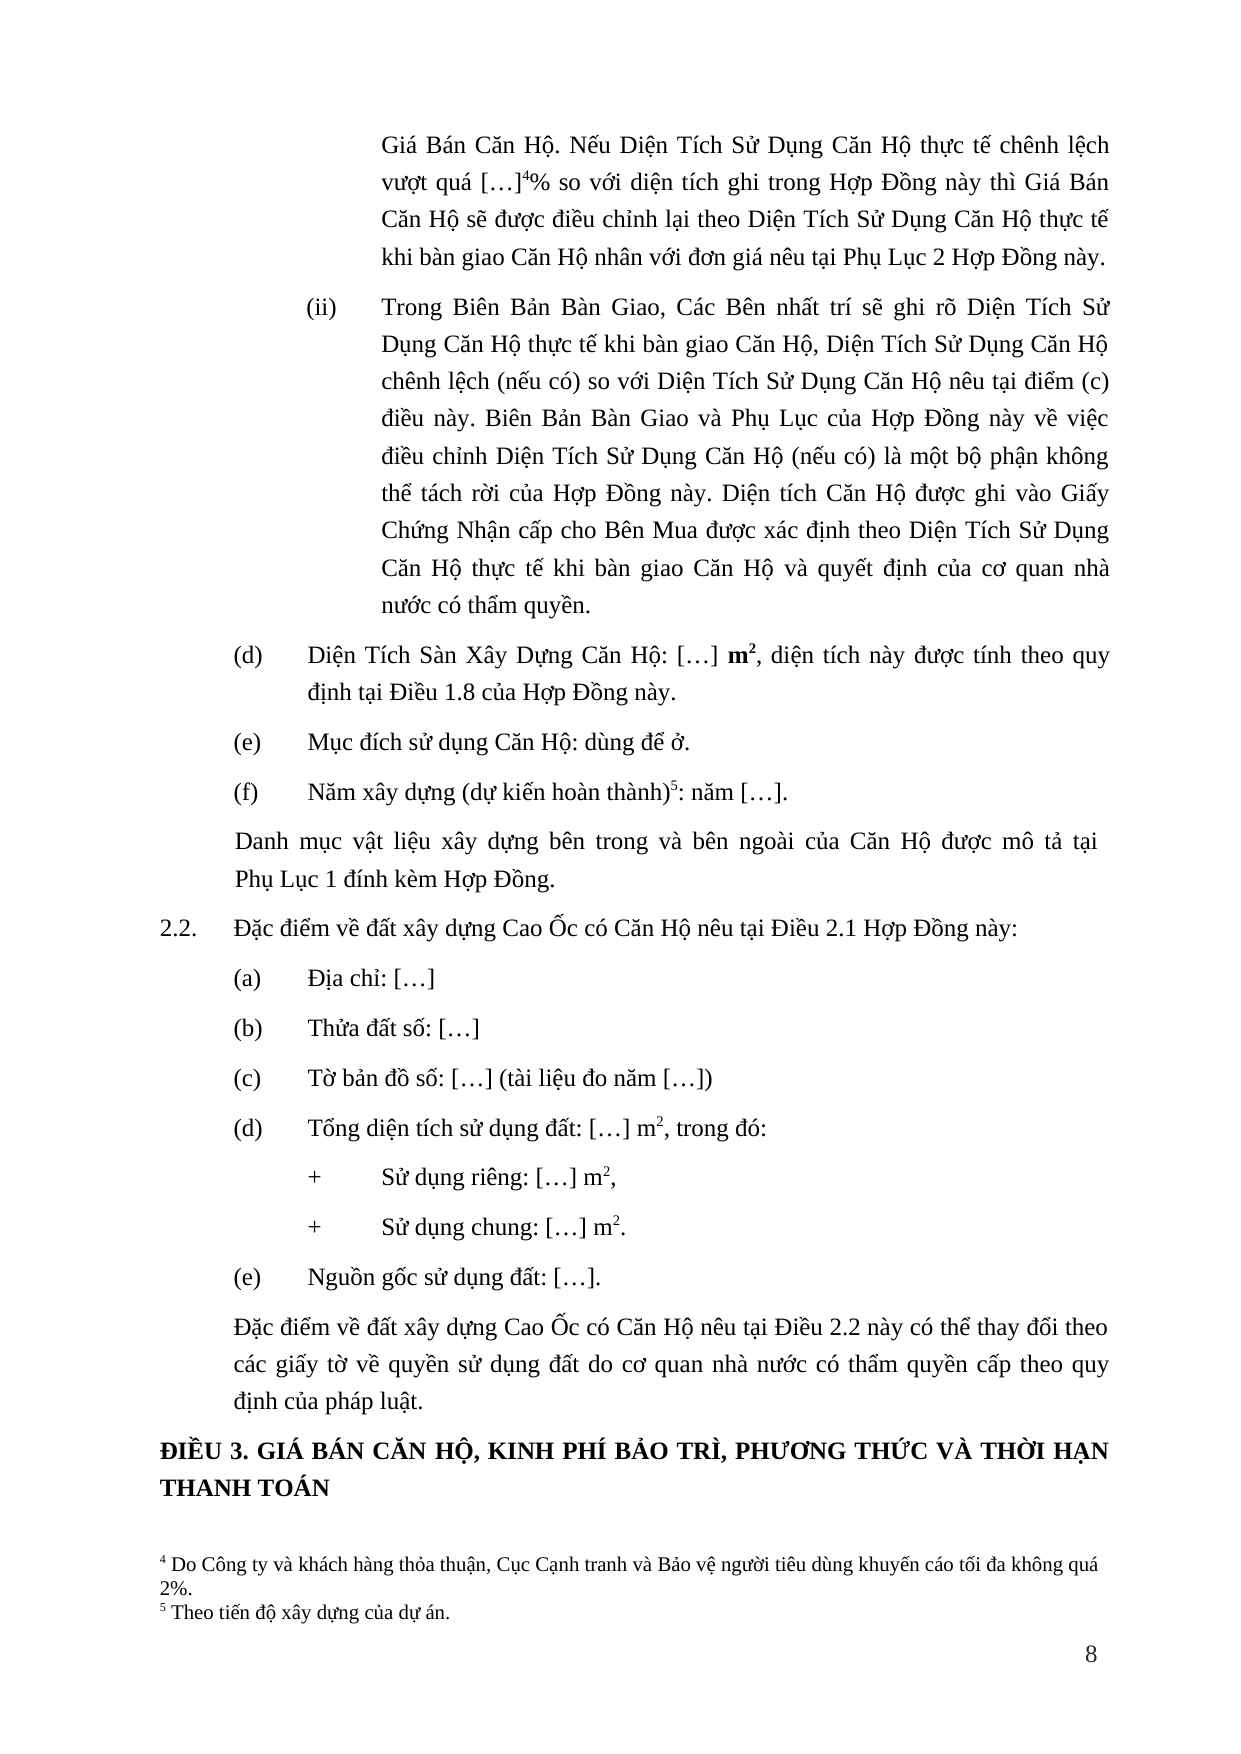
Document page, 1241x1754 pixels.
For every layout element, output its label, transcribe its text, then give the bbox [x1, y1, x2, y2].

list Thửa đất số: […] [233, 1013, 1110, 1042]
list Đặc điểm về đất xây dựng Cao Ốc có Căn Hộ nêu tại Điều 2.1 Hợp Đồng này: [159, 913, 1110, 942]
list Trong Biên Bản Bàn Giao, Các Bên nhất trí sẽ ghi rõ Diện Tích Sử Dụng Căn Hộ thực tế khi bàn giao Căn Hộ, Diện Tích Sử Dụng Căn Hộ chênh lệch (nếu có) so với Diện Tích Sử Dụng Căn Hộ nêu tại điểm (c) điều này. Biên Bản Bàn Giao và Phụ Lục của Hợp Đồng này về việc điều chỉnh Diện Tích Sử Dụng Căn Hộ (nếu có) là một bộ phận không thể tách rời của Hợp Đồng này. Diện tích Căn Hộ được ghi vào Giấy Chứng Nhận cấp cho Bên Mua được xác định theo Diện Tích Sử Dụng Căn Hộ thực tế khi bàn giao Căn Hộ và quyết định của cơ quan nhà nước có thẩm quyền. [306, 292, 1110, 619]
text ĐIỀU 3. GIÁ BÁN CĂN HỘ, KINH PHÍ BẢO TRÌ, PHƯƠNG THỨC VÀ THỜI HẠN THANH TOÁN [159, 1436, 1110, 1502]
list Tờ bản đồ số: […] (tài liệu đo năm […]) [233, 1063, 1110, 1092]
text Danh mục vật liệu xây dựng bên trong và bên ngoài của Căn Hộ được mô tả tại Phụ Lục 1 đính kèm Hợp Đồng. [234, 826, 1110, 892]
list Tổng diện tích sử dụng đất: […] m2, trong đó: [233, 1113, 1110, 1141]
text + Sử dụng riêng: […] m2, [307, 1162, 1110, 1191]
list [306, 130, 1110, 271]
text Đặc điểm về đất xây dựng Cao Ốc có Căn Hộ nêu tại Điều 2.2 này có thể thay đổi theo các giấy tờ về quyền sử dụng đất do cơ quan nhà nước có thẩm quyền cấp theo quy định của pháp luật. [233, 1312, 1110, 1415]
list Năm xây dựng (dự kiến hoàn thành): năm […]. [233, 777, 1110, 805]
list Địa chỉ: […] [233, 963, 1110, 992]
list Diện Tích Sàn Xây Dựng Căn Hộ: […] m2, diện tích này được tính theo quy định tại Điều 1.8 của Hợp Đồng này. [233, 640, 1110, 706]
list Mục đích sử dụng Căn Hộ: dùng để ở. [233, 727, 1110, 756]
list Nguồn gốc sử dụng đất: […]. [233, 1262, 1110, 1291]
text + Sử dụng chung: […] m2. [307, 1212, 1110, 1241]
